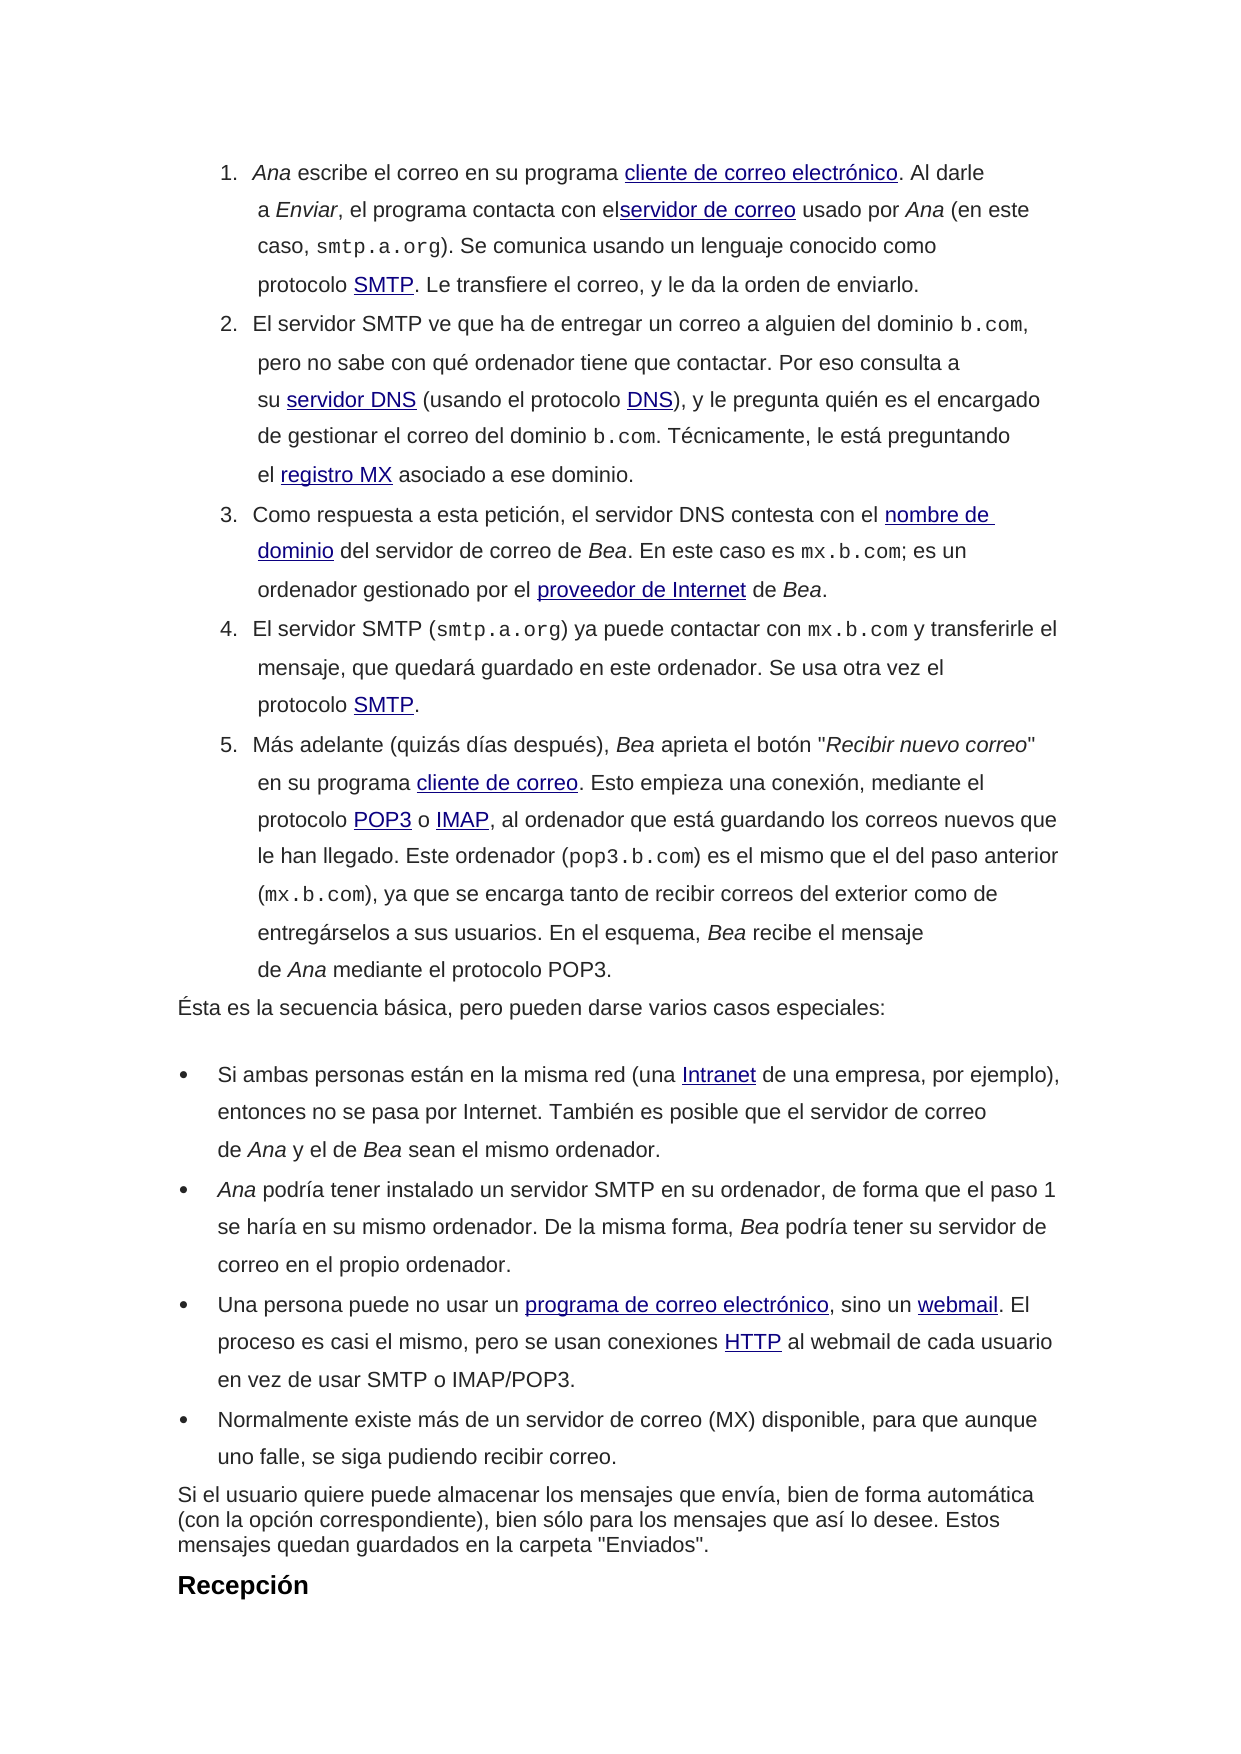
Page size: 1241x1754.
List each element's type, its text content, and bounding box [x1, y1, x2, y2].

list El servidor SMTP (smtp.a.org) ya puede contactar con mx.b.com y transferirle el mensaje, que quedará guardado en este ordenador. Se usa otra vez el protocolo SMTP. [220, 605, 1063, 718]
list Si ambas personas están en la misma red (una Intranet de una empresa, por ejemplo), entonces no se pasa por Internet. También es posible que el servidor de correo de Ana y el de Bea sean el mismo ordenador. [180, 1049, 1063, 1162]
text Recepción [177, 1570, 1063, 1600]
list Ana escribe el correo en su programa cliente de correo electrónico. Al darle a Enviar, el programa contacta con elservidor de correo usado por Ana (en este caso, smtp.a.org). Se comunica usando un lenguaje conocido como protocolo SMTP. Le transfiere el correo, y le da la orden de enviarlo. [220, 148, 1063, 298]
list Normalmente existe más de un servidor de correo (MX) disponible, para que aunque uno falle, se siga pudiendo recibir correo. [180, 1394, 1063, 1469]
list Una persona puede no usar un programa de correo electrónico, sino un webmail. El proceso es casi el mismo, pero se usan conexiones HTTP al webmail de cada usuario en vez de usar SMTP o IMAP/POP3. [180, 1279, 1063, 1392]
list El servidor SMTP ve que ha de entregar un correo a alguien del dominio b.com, pero no sabe con qué ordenador tiene que contactar. Por eso consulta a su servidor DNS (usando el protocolo DNS), y le pregunta quién es el encargado de gestionar el correo del dominio b.com. Técnicamente, le está preguntando el registro MX asociado a ese dominio. [220, 300, 1063, 488]
list Como respuesta a esta petición, el servidor DNS contesta con el nombre de dominio del servidor de correo de Bea. En este caso es mx.b.com; es un ordenador gestionado por el proveedor de Internet de Bea. [220, 490, 1063, 603]
list Más adelante (quizás días después), Bea aprieta el botón "Recibir nuevo correo" en su programa cliente de correo. Esto empieza una conexión, mediante el protocolo POP3 o IMAP, al ordenador que está guardando los correos nuevos que le han llegado. Este ordenador (pop3.b.com) es el mismo que el del paso anterior (mx.b.com), ya que se encarga tanto de recibir correos del exterior como de entregárselos a sus usuarios. En el esquema, Bea recibe el mensaje de Ana mediante el protocolo POP3. [220, 720, 1063, 983]
list Ana podría tener instalado un servidor SMTP en su ordenador, de forma que el paso 1 se haría en su mismo ordenador. De la misma forma, Bea podría tener su servidor de correo en el propio ordenador. [180, 1164, 1063, 1277]
text Si el usuario quiere puede almacenar los mensajes que envía, bien de forma automática (con la opción correspondiente), bien sólo para los mensajes que así lo desee. Estos mensajes quedan guardados en la carpeta "Enviados". [177, 1482, 1063, 1558]
text Ésta es la secuencia básica, pero pueden darse varios casos especiales: [177, 995, 1063, 1020]
